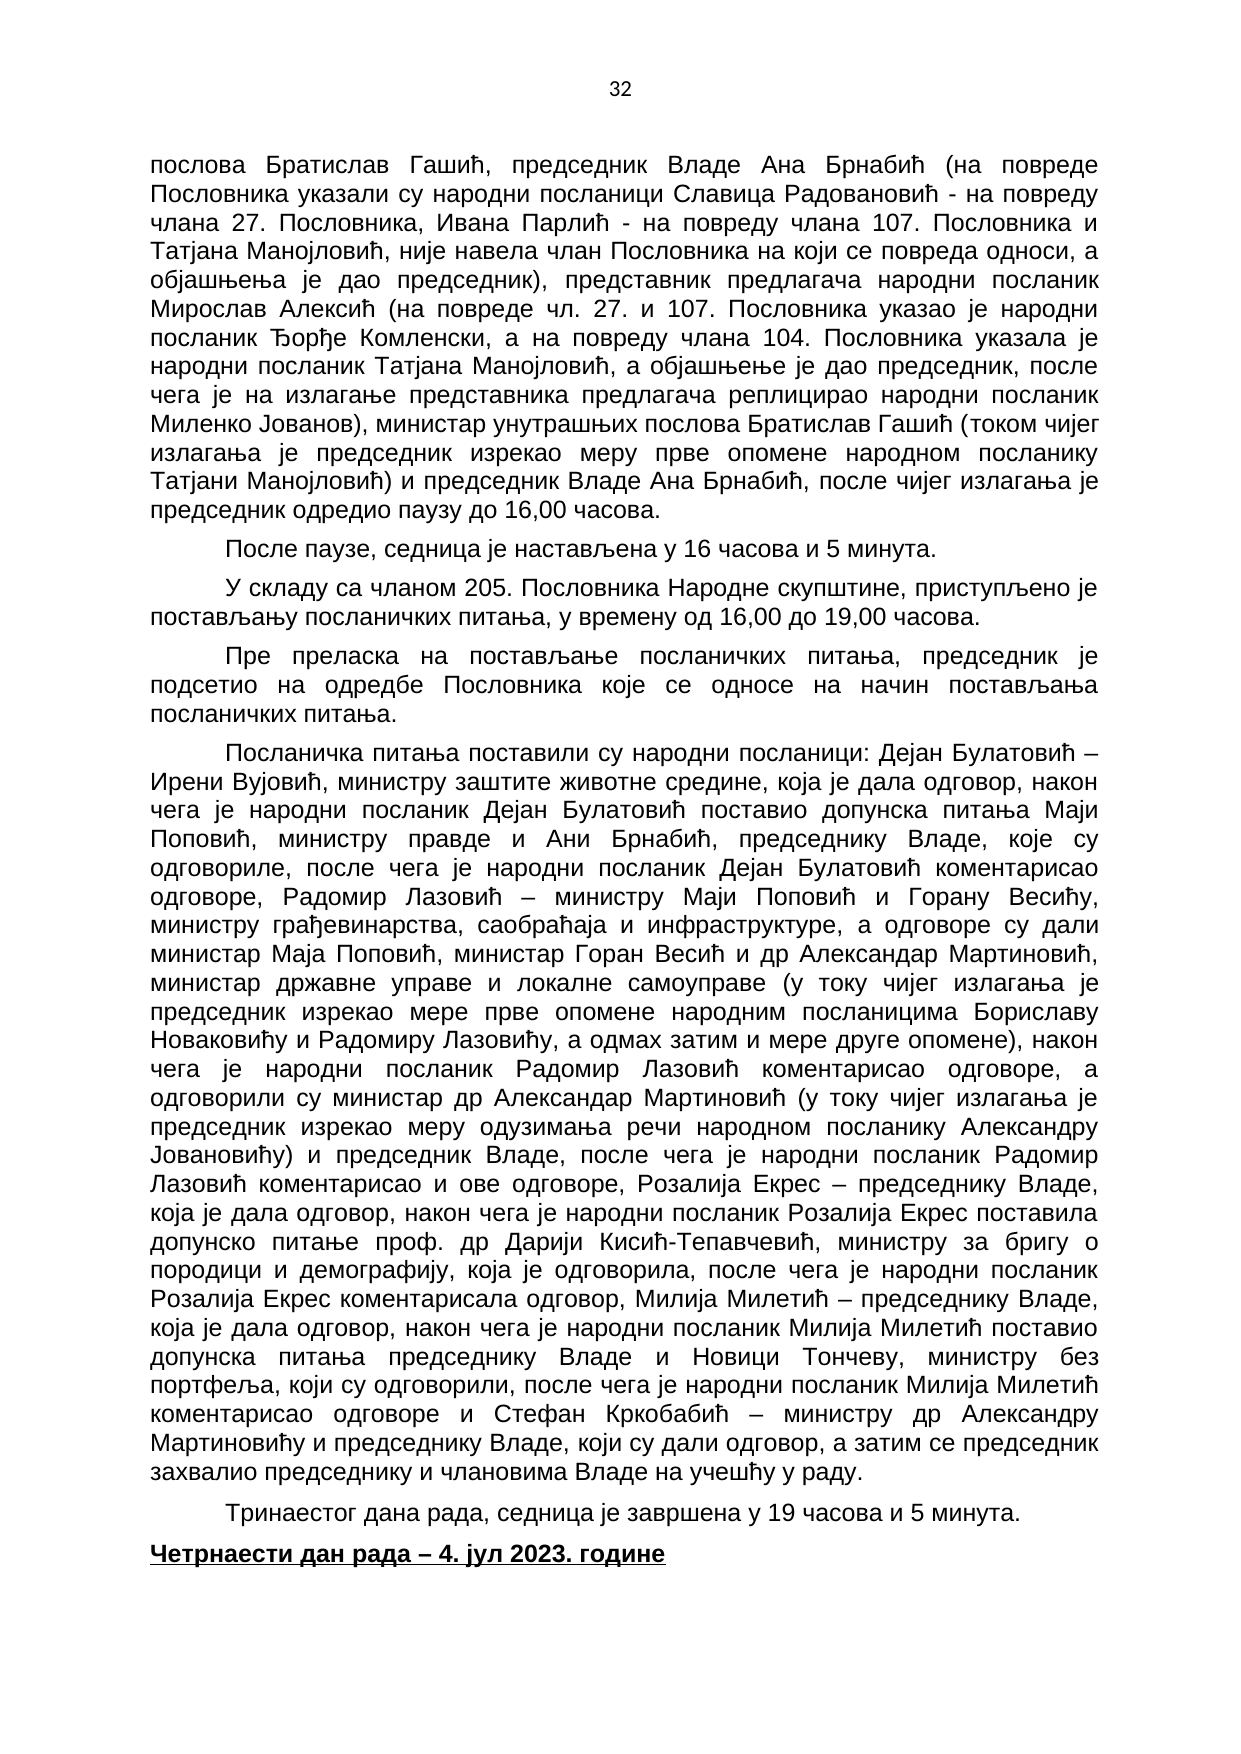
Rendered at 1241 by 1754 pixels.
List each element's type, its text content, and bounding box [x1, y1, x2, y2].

text После паузе, седница је настављена у 16 часова и 5 минута. [150, 534, 1099, 563]
text У складу са чланом 205. Пословника Народне скупштине, приступљено је постављању посланичких питања, у времену од 16,00 до 19,00 часова. [150, 573, 1099, 631]
text Посланичка питања поставили су народни посланици: Дејан Булатовић – Ирени Вујовић, министру заштите животне средине, која је дала одговор, након чега је народни посланик Дејан Булатовић поставио допунска питања Маји Поповић, министру правде и Ани Брнабић, председнику Владе, које су одговориле, после чега је народни посланик Дејан Булатовић коментарисао одговоре, Радомир Лазовић – министру Маји Поповић и Горану Весићу, министру грађевинарства, саобраћаја и инфраструктуре, а одговоре су дали министар Маја Поповић, министар Горан Весић и др Александар Мартиновић, министар државне управе и локалне самоуправе (у току чијег излагања је председник изрекао мере прве опомене народним посланицима Бориславу Новаковићу и Радомиру Лазовићу, а одмах затим и мере друге опомене), након чега је народни посланик Радомир Лазовић коментарисао одговоре, а одговорили су министар др Александар Мартиновић (у току чијег излагања је председник изрекао меру одузимања речи народном посланику Александру Јовановићу) и председник Владе, после чега је народни посланик Радомир Лазовић коментарисао и ове одговоре, Розалија Екрес – председнику Владе, која је дала одговор, након чега је народни посланик Розалија Екрес поставила допунско питање проф. др Дарији Кисић-Тепавчевић, министру за бригу о породици и демографију, која је одговорила, после чега је народни посланик Розалија Екрес коментарисала одговор, Милија Милетић – председнику Владе, која је дала одговор, након чега је народни посланик Милија Милетић поставио допунска питања председнику Владе и Новици Тончеву, министру без портфеља, који су одговорили, после чега је народни посланик Милија Милетић коментарисао одговоре и Стефан Кркобабић – министру др Александру Мартиновићу и председнику Владе, који су дали одговор, а затим се председник захвалио председнику и члановима Владе на учешћу у раду. [150, 738, 1099, 1485]
text Тринаестог дана рада, седница је завршена у 19 часова и 5 минута. [150, 1498, 1100, 1527]
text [150, 150, 1099, 524]
text Пре преласка на постављање посланичких питања, председник је подсетио на одредбе Пословника које се односе на начин постављања посланичких питања. [150, 641, 1099, 727]
text Четрнаести дан рада – 4. јул 2023. године [150, 1539, 1099, 1568]
